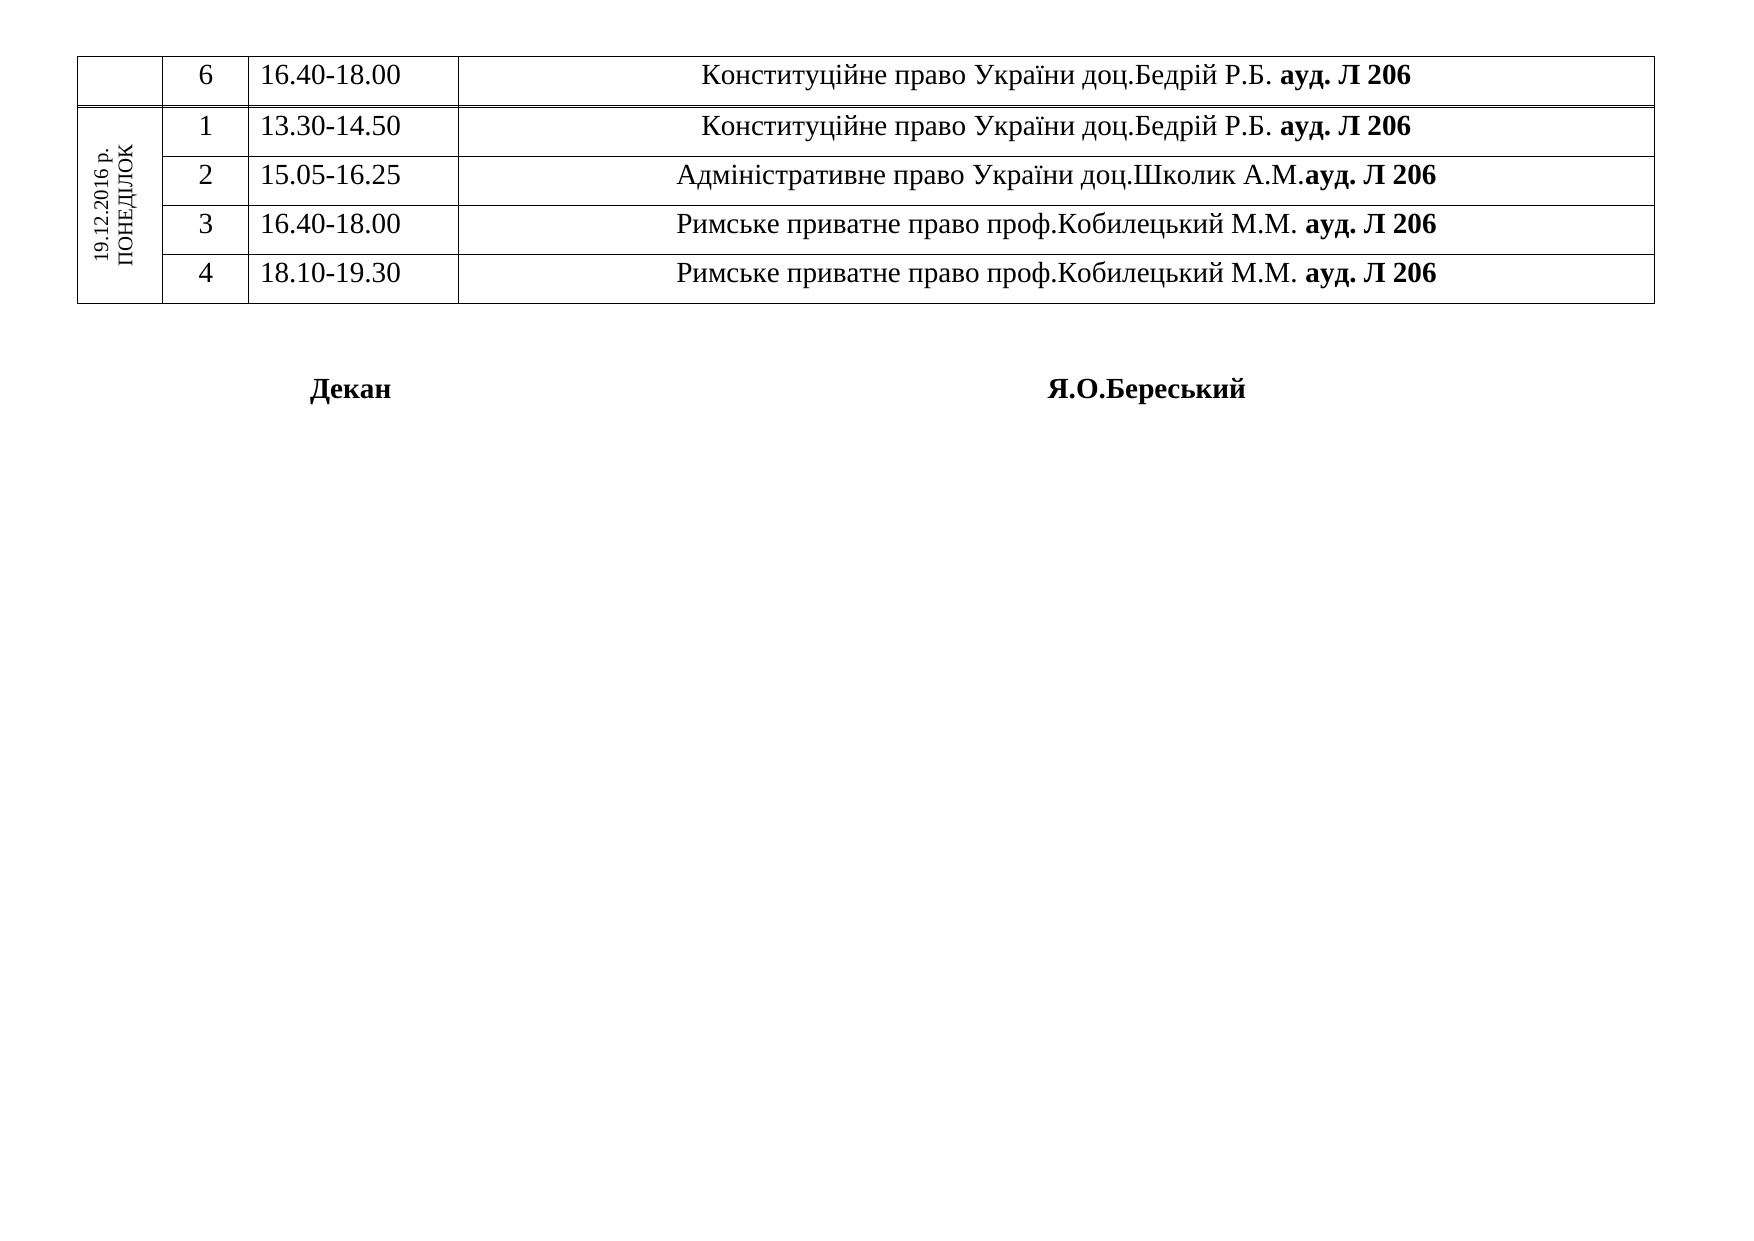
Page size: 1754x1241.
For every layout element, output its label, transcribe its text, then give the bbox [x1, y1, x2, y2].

table_cell 2 [163, 157, 248, 205]
table_cell 16.40-18.00 [249, 57, 458, 105]
table_cell 16.40-18.00 [249, 206, 458, 254]
table_cell 13.30-14.50 [249, 108, 458, 156]
text Декан Я.О.Береський [236, 371, 1665, 404]
table_cell 18.10-19.30 [249, 255, 458, 303]
table_cell Римське приватне право проф.Кобилецький М.М. ауд. Л 206 [459, 206, 1654, 254]
table_cell 15.05-16.25 [249, 157, 458, 205]
table_cell 19.12.2016 р. ПОНЕДІЛОК [78, 108, 162, 303]
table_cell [459, 108, 1654, 156]
table_cell 3 [163, 206, 248, 254]
table_cell 6 [163, 57, 248, 105]
table_cell 4 [163, 255, 248, 303]
table_cell Римське приватне право проф.Кобилецький М.М. ауд. Л 206 [459, 255, 1654, 303]
table_cell 1 [163, 108, 248, 156]
table_cell Адміністративне право України доц.Школик А.М.ауд. Л 206 [459, 157, 1654, 205]
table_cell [459, 57, 1654, 105]
